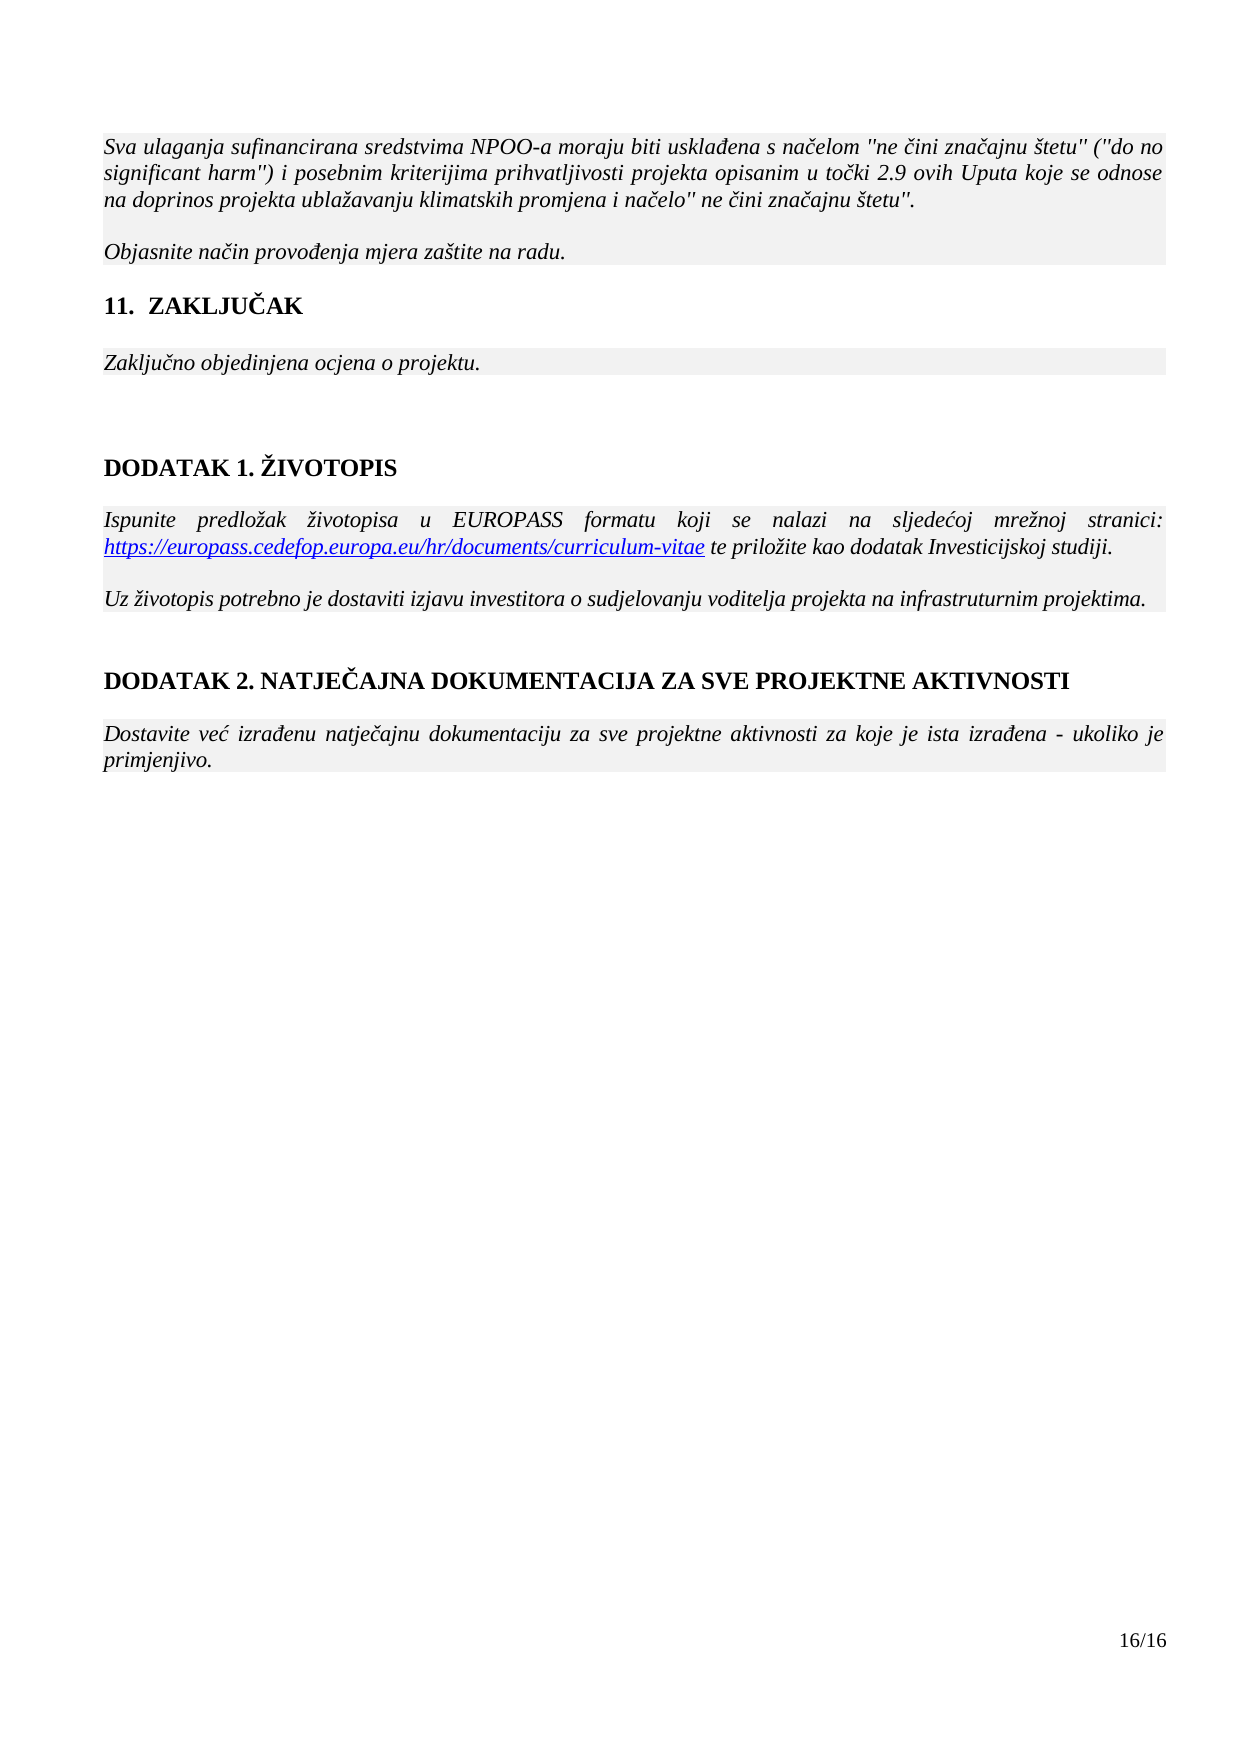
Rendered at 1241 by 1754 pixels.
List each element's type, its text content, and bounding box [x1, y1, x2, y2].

text Zaključno objedinjena ocjena o projektu. [103, 348, 1166, 375]
text Sva ulaganja sufinancirana sredstvima NPOO-a moraju biti usklađena s načelom ''ne čini značajnu štetu'' (''do no significant harm'') i posebnim kriterijima prihvatljivosti projekta opisanim u točki 2.9 ovih Uputa koje se odnose na doprinos projekta ublažavanju klimatskih promjena i načelo'' ne čini značajnu štetu''. [103, 133, 1166, 212]
text Objasnite način provođenja mjera zaštite na radu. [103, 238, 1166, 265]
text Dostavite već izrađenu natječajnu dokumentaciju za sve projektne aktivnosti za koje je ista izrađena - ukoliko je primjenjivo. [103, 719, 1166, 772]
text Ispunite predložak životopisa u EUROPASS formatu koji se nalazi na sljedećoj mrežnoj stranici: https://europass.cedefop.europa.eu/hr/documents/curriculum-vitae te priložite kao dodatak Investicijskoj studiji. [103, 506, 1166, 559]
text DODATAK 2. NATJEČAJNA DOKUMENTACIJA ZA SVE PROJEKTNE AKTIVNOSTI [103, 666, 1166, 694]
text DODATAK 1. ŽIVOTOPIS [103, 453, 1166, 481]
subtitle ZAKLJUČAK [103, 291, 1166, 320]
text Uz životopis potrebno je dostaviti izjavu investitora o sudjelovanju voditelja projekta na infrastruturnim projektima. [103, 586, 1166, 612]
